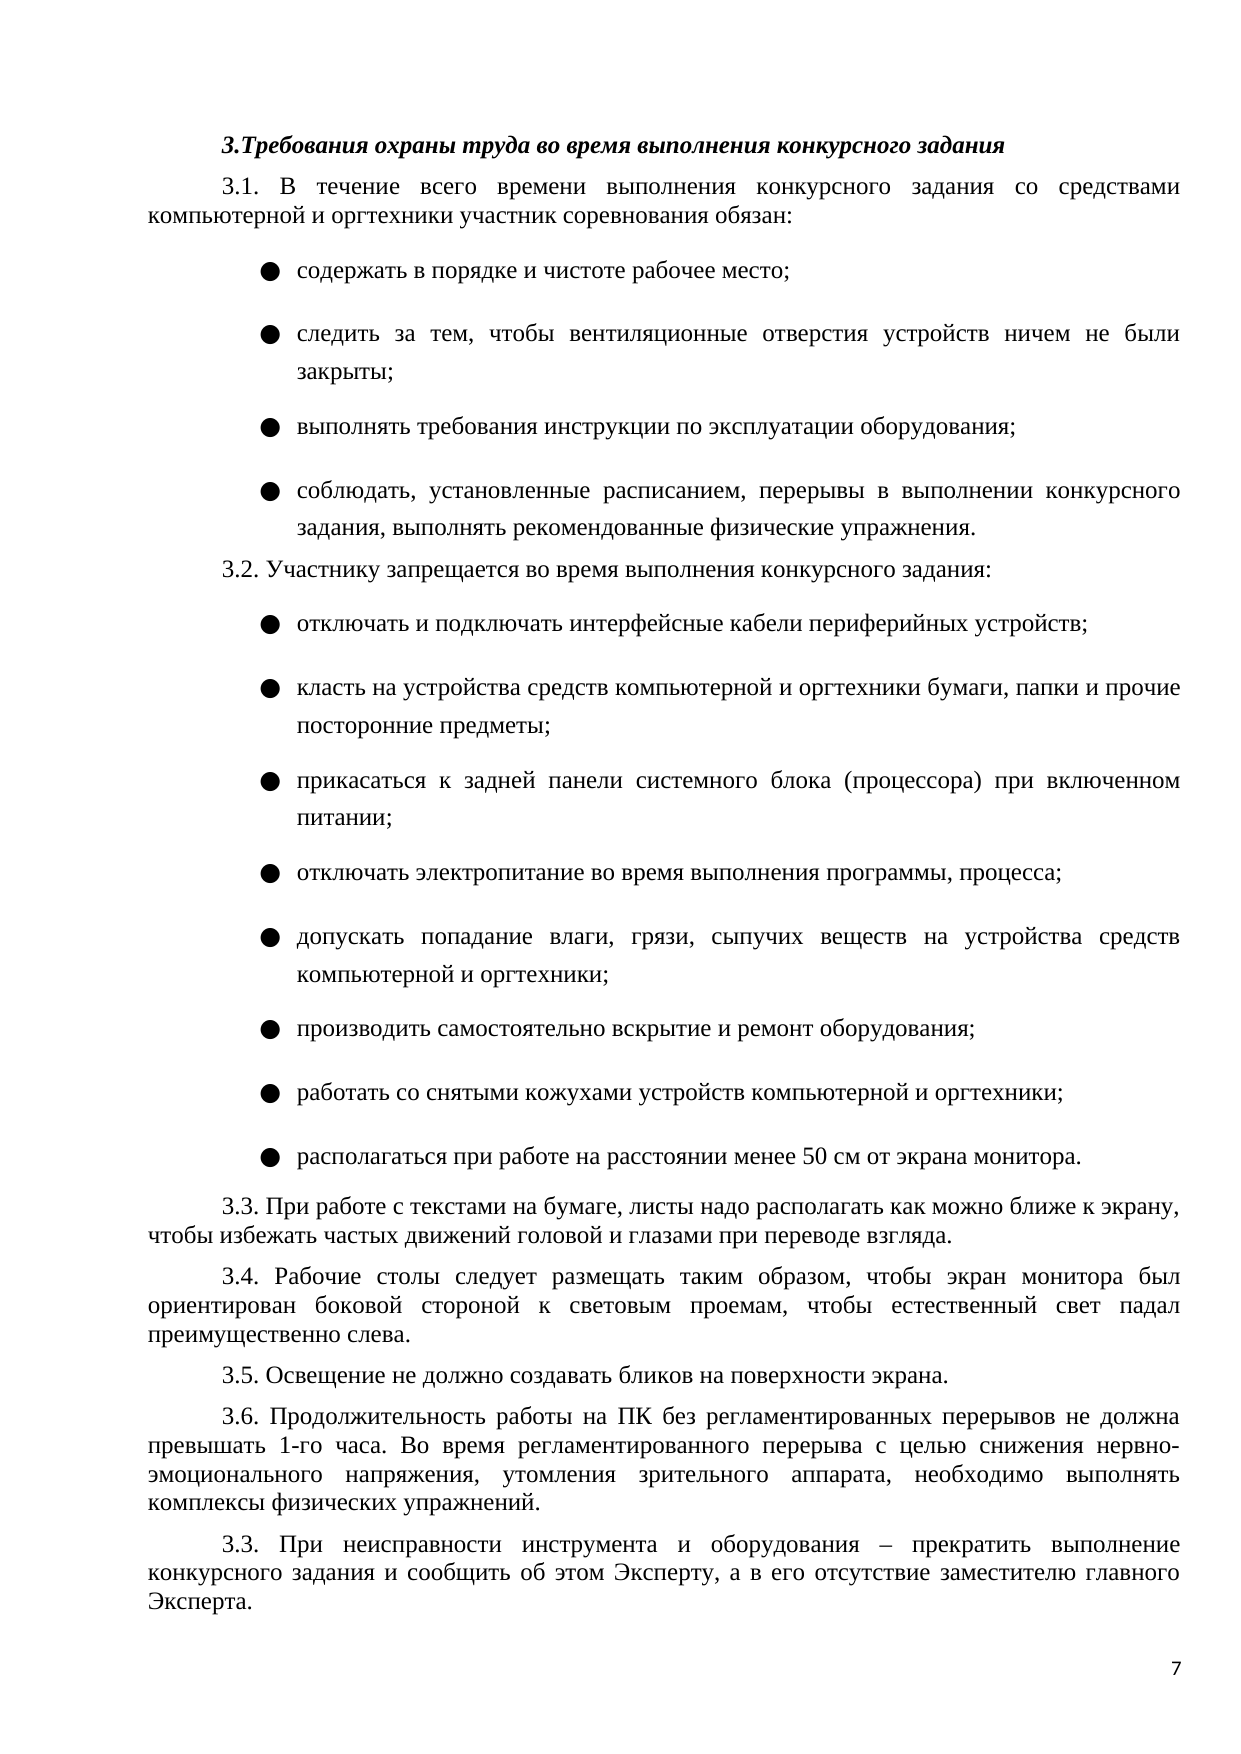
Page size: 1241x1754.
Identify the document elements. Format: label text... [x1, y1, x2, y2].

list содержать в порядке и чистоте рабочее место; [259, 241, 1181, 292]
text 3.6. Продолжительность работы на ПК без регламентированных перерывов не должна превышать 1-го часа. Во время регламентированного перерыва с целью снижения нервно-эмоционального напряжения, утомления зрительного аппарата, необходимо выполнять комплексы физических упражнений. [148, 1401, 1181, 1516]
list прикасаться к задней панели системного блока (процессора) при включенном питании; [259, 751, 1181, 831]
list соблюдать, установленные расписанием, перерывы в выполнении конкурсного задания, выполнять рекомендованные физические упражнения. [259, 461, 1181, 541]
list допускать попадание влаги, грязи, сыпучих веществ на устройства средств компьютерной и оргтехники; [259, 907, 1181, 987]
text 3.5. Освещение не должно создавать бликов на поверхности экрана. [148, 1360, 1181, 1389]
text 3.1. В течение всего времени выполнения конкурсного задания со средствами компьютерной и оргтехники участник соревнования обязан: [148, 171, 1181, 229]
list класть на устройства средств компьютерной и оргтехники бумаги, папки и прочие посторонние предметы; [259, 659, 1181, 739]
list производить самостоятельно вскрытие и ремонт оборудования; [259, 1000, 1181, 1051]
list располагаться при работе на расстоянии менее 50 см от экрана монитора. [259, 1127, 1181, 1179]
text 3.3. При неисправности инструмента и оборудования – прекратить выполнение конкурсного задания и сообщить об этом Эксперту, а в его отсутствие заместителю главного Эксперта. [148, 1529, 1181, 1615]
text 3.Требования охраны труда во время выполнения конкурсного задания [148, 130, 1181, 159]
text 3.3. При работе с текстами на бумаге, листы надо располагать как можно ближе к экрану, чтобы избежать частых движений головой и глазами при переводе взгляда. [148, 1191, 1181, 1249]
list отключать электропитание во время выполнения программы, процесса; [259, 844, 1181, 895]
list выполнять требования инструкции по эксплуатации оборудования; [259, 397, 1181, 449]
list отключать и подключать интерфейсные кабели периферийных устройств; [259, 595, 1181, 646]
list следить за тем, чтобы вентиляционные отверстия устройств ничем не были закрыты; [259, 305, 1181, 385]
text 3.2. Участнику запрещается во время выполнения конкурсного задания: [148, 554, 1181, 582]
list работать со снятыми кожухами устройств компьютерной и оргтехники; [259, 1064, 1181, 1115]
text 3.4. Рабочие столы следует размещать таким образом, чтобы экран монитора был ориентирован боковой стороной к световым проемам, чтобы естественный свет падал преимущественно слева. [148, 1261, 1181, 1347]
